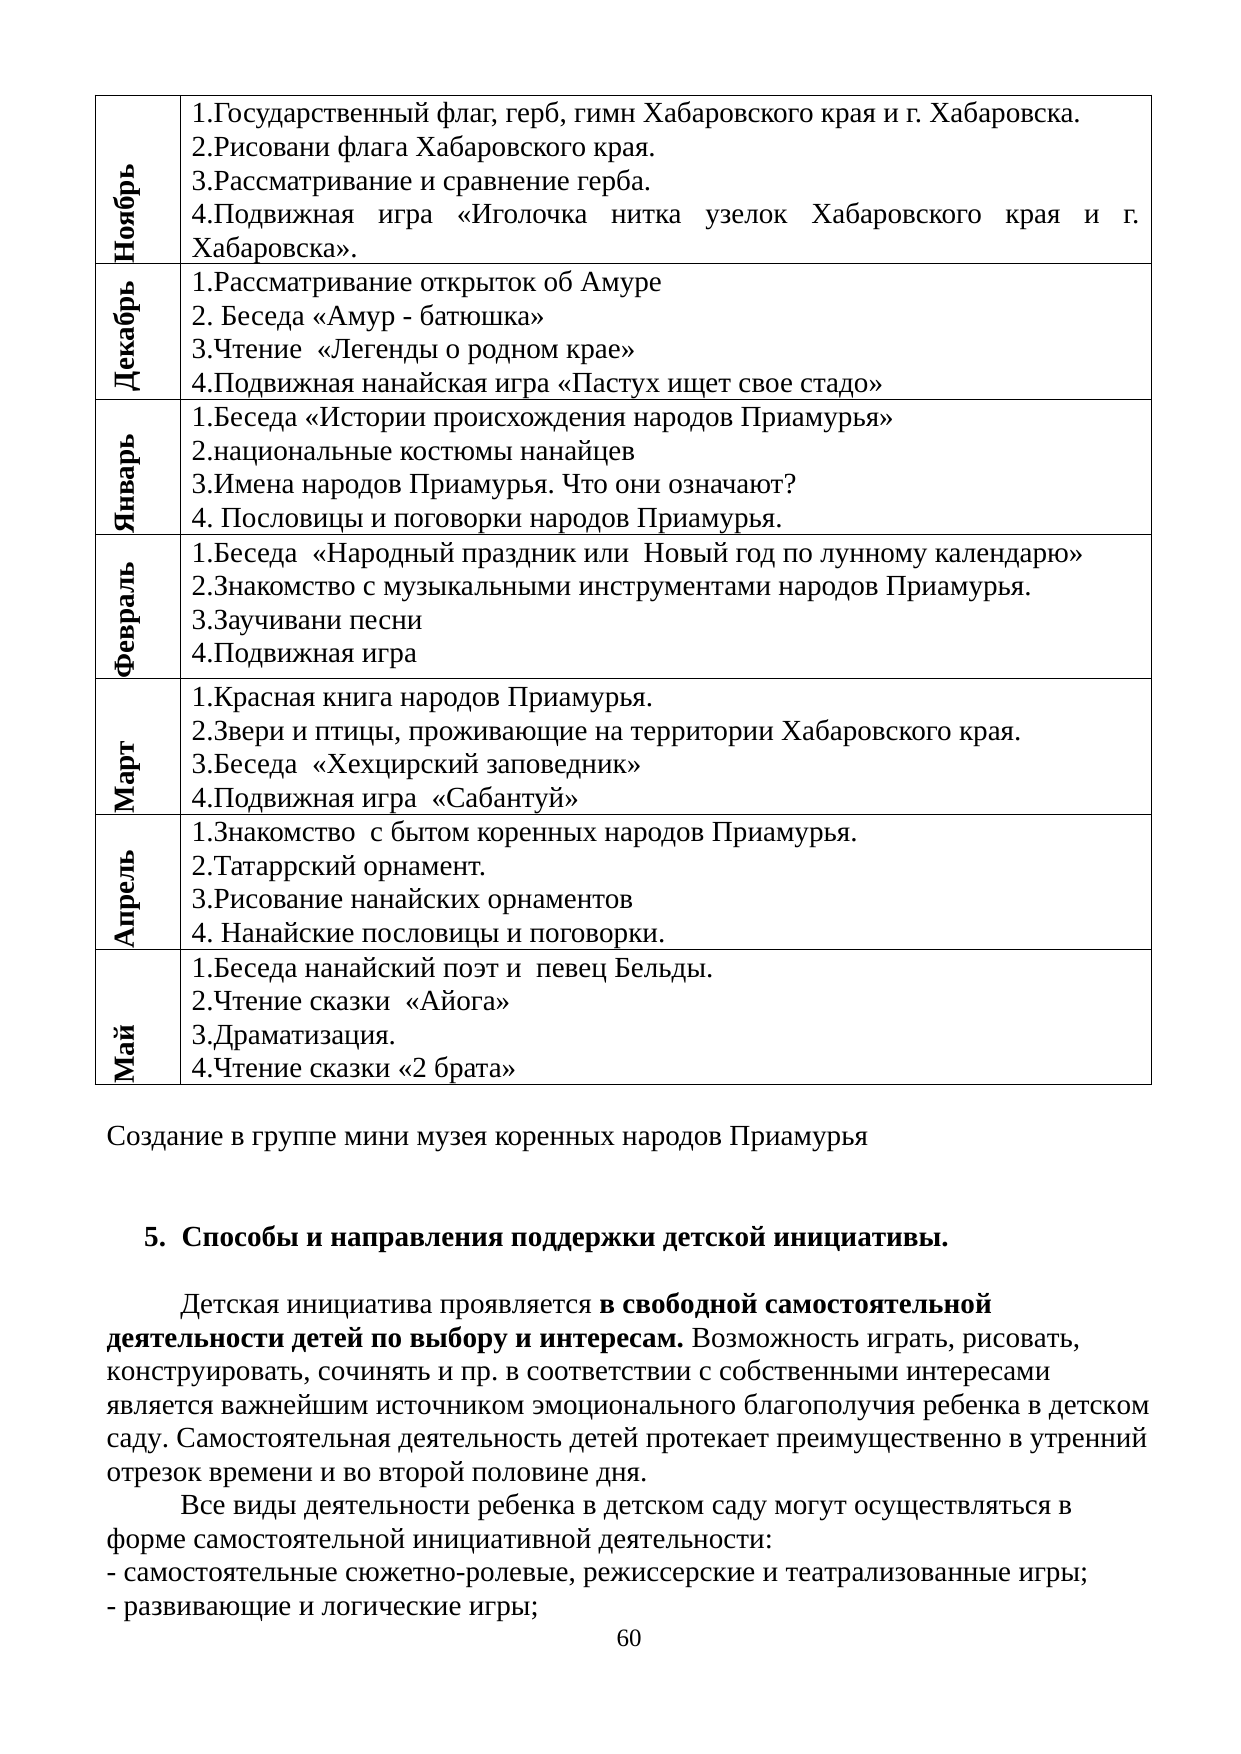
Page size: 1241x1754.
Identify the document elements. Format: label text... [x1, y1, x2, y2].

list Способы и направления поддержки детской инициативы. [144, 1219, 1152, 1253]
text Детская инициатива проявляется в свободной самостоятельной деятельности детей по выбору и интересам. Возможность играть, рисовать, конструировать, сочинять и пр. в соответствии с собственными интересами является важнейшим источником эмоционального благополучия ребенка в детском саду. Самостоятельная деятельность детей протекает преимущественно в утренний отрезок времени и во второй половине дня. [106, 1286, 1152, 1487]
text - развивающие и логические игры; [106, 1588, 1152, 1622]
table_cell Февраль [96, 535, 180, 678]
table_cell 1.Беседа нанайский поэт и певец Бельды. 2.Чтение сказки «Айога» 3.Драматизация. 4.Чтение сказки «2 брата» [181, 950, 1151, 1084]
table_cell Март [96, 679, 180, 813]
table_cell 1.Беседа «Истории происхождения народов Приамурья» 2.национальные костюмы нанайцев 3.Имена народов Приамурья. Что они означают? 4. Пословицы и поговорки народов Приамурья. [181, 400, 1151, 534]
table_cell Январь [96, 400, 180, 534]
table_cell 1.Рассматривание открыток об Амуре 2. Беседа «Амур - батюшка» 3.Чтение «Легенды о родном крае» 4.Подвижная нанайская игра «Пастух ищет свое стадо» [181, 264, 1151, 398]
table_cell Май [96, 950, 180, 1084]
text Создание в группе мини музея коренных народов Приамурья [106, 1118, 1152, 1152]
text - самостоятельные сюжетно-ролевые, режиссерские и театрализованные игры; [106, 1554, 1152, 1588]
table_cell Декабрь [96, 264, 180, 398]
table_cell 1.Красная книга народов Приамурья. 2.Звери и птицы, проживающие на территории Хабаровского края. 3.Беседа «Хехцирский заповедник» 4.Подвижная игра «Сабантуй» [181, 679, 1151, 813]
table_cell Апрель [96, 815, 180, 949]
table_cell Ноябрь [96, 96, 180, 263]
table_cell 1.Государственный флаг, герб, гимн Хабаровского края и г. Хабаровска. 2.Рисовани флага Хабаровского края. 3.Рассматривание и сравнение герба. 4.Подвижная игра «Иголочка нитка узелок Хабаровского края и г. Хабаровска». [181, 96, 1151, 263]
table_cell 1.Знакомство с бытом коренных народов Приамурья. 2.Татаррский орнамент. 3.Рисование нанайских орнаментов 4. Нанайские пословицы и поговорки. [181, 815, 1151, 949]
table_cell 1.Беседа «Народный праздник или Новый год по лунному календарю» 2.Знакомство с музыкальными инструментами народов Приамурья. 3.Заучивани песни 4.Подвижная игра [181, 535, 1151, 678]
text Все виды деятельности ребенка в детском саду могут осуществляться в форме самостоятельной инициативной деятельности: [106, 1487, 1152, 1554]
